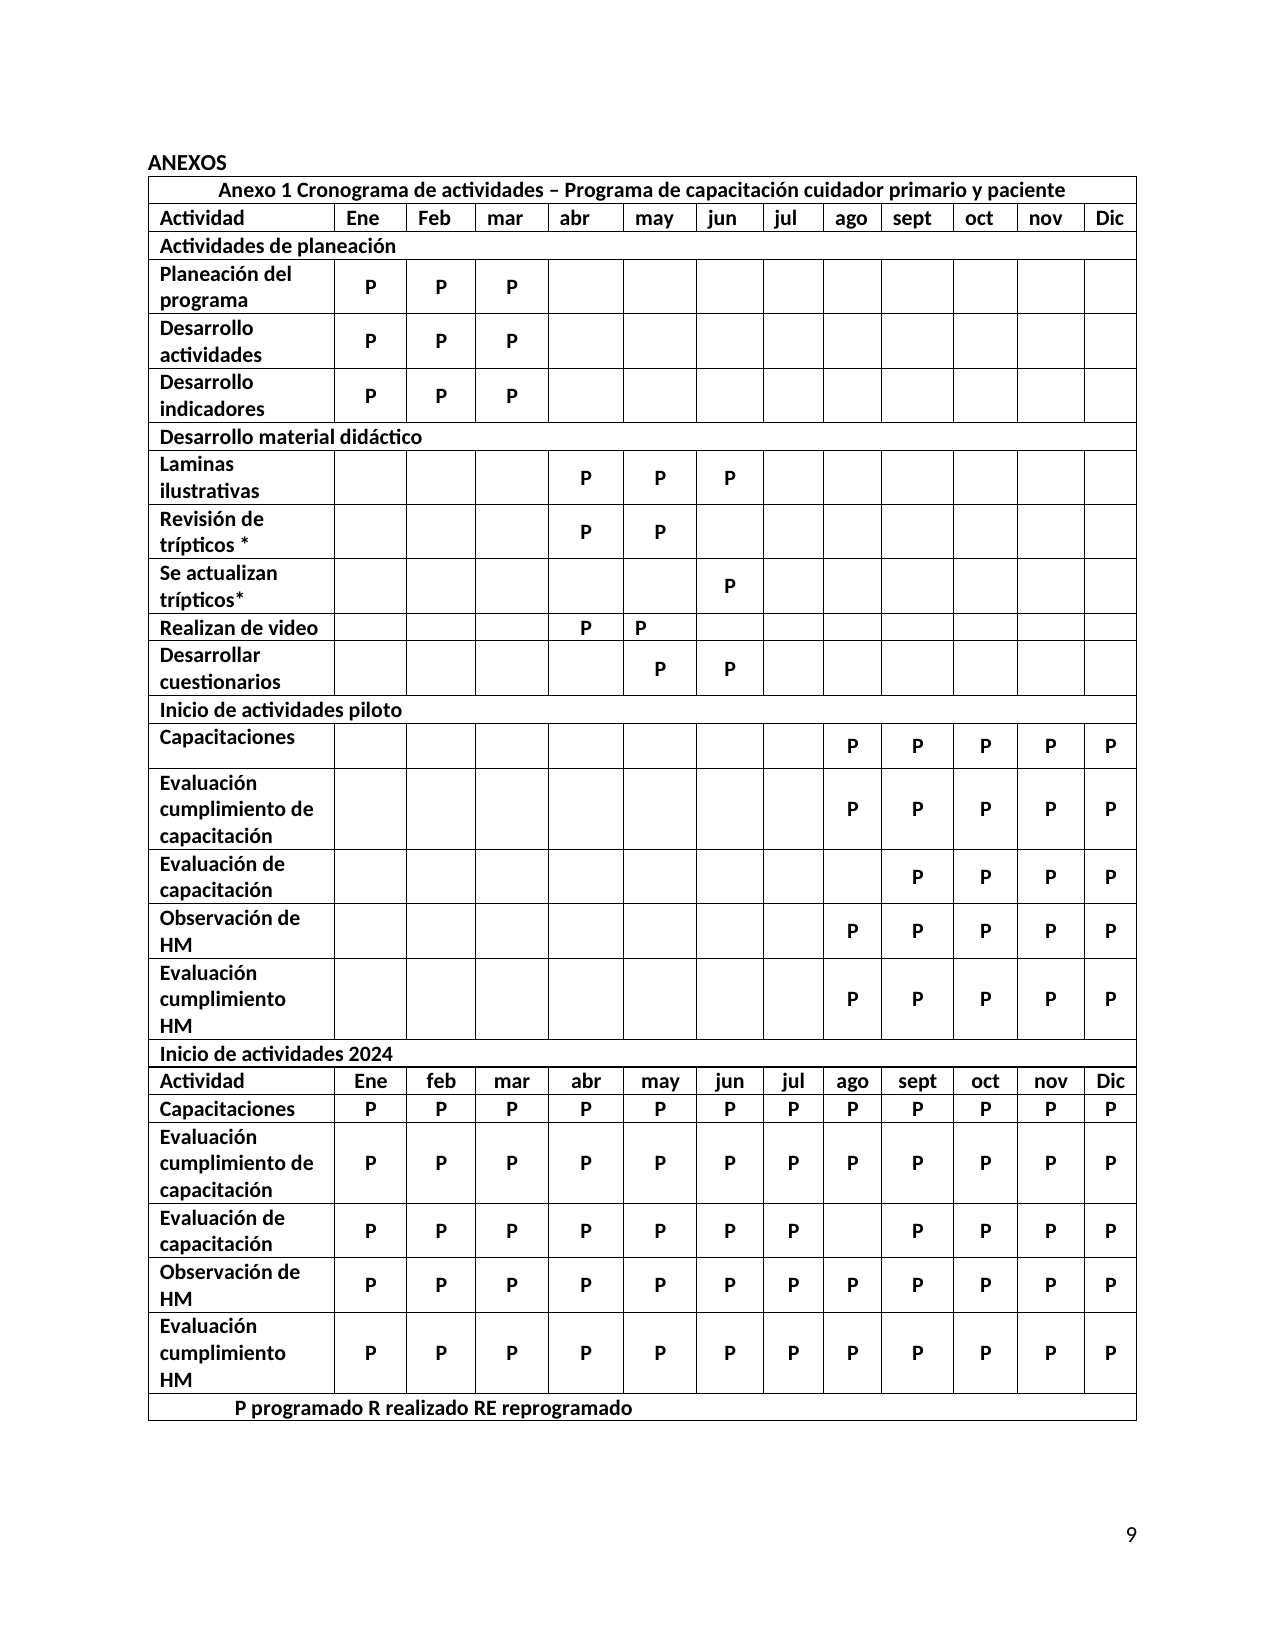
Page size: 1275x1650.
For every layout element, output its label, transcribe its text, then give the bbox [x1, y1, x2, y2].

table_cell [882, 451, 953, 504]
table_cell [335, 959, 406, 1039]
table_cell may [624, 1068, 696, 1094]
table_cell P [882, 1095, 953, 1122]
table_cell [476, 505, 548, 558]
table_cell [549, 769, 623, 849]
table_cell P [882, 1123, 953, 1203]
table_cell Evaluación de capacitación [149, 1204, 334, 1257]
table_cell [954, 260, 1017, 313]
table_cell P [1085, 1313, 1136, 1393]
table_cell P [954, 959, 1017, 1039]
table_cell jun [697, 1068, 763, 1094]
table_cell P [764, 1095, 823, 1122]
table_cell [882, 369, 953, 422]
table_cell P programado R realizado RE reprogramado [149, 1394, 1136, 1420]
table_cell P [824, 1123, 881, 1203]
table_cell P [476, 260, 548, 313]
table_cell P [335, 1313, 406, 1393]
table_cell P [624, 1204, 696, 1257]
table_cell P [476, 1313, 548, 1393]
table_cell [407, 959, 475, 1039]
table_cell Inicio de actividades piloto [149, 696, 1136, 722]
table_cell [335, 614, 406, 640]
table_cell [1018, 451, 1084, 504]
table_cell P [624, 614, 696, 640]
table_cell [1018, 260, 1084, 313]
text ANEXOS [148, 148, 1137, 176]
table_cell [407, 769, 475, 849]
table_cell [824, 451, 881, 504]
table_cell Evaluación de capacitación [149, 850, 334, 903]
table_cell P [1018, 1204, 1084, 1257]
table_cell Observación de HM [149, 904, 334, 958]
table_cell P [1018, 959, 1084, 1039]
table_cell sept [882, 204, 953, 231]
table_cell oct [954, 204, 1017, 231]
table_cell P [1018, 1313, 1084, 1393]
table_cell Evaluación cumplimiento de capacitación [149, 1123, 334, 1203]
table_cell P [1018, 724, 1084, 768]
table_cell P [335, 1258, 406, 1312]
table_cell P [697, 1095, 763, 1122]
table_cell [476, 959, 548, 1039]
table_cell [882, 559, 953, 613]
table_cell P [1085, 850, 1136, 903]
table_cell P [954, 1258, 1017, 1312]
table_cell sept [882, 1068, 953, 1094]
table_cell Se actualizan trípticos* [149, 559, 334, 613]
table_cell [954, 641, 1017, 695]
table_cell [764, 505, 823, 558]
table_cell [697, 904, 763, 958]
table_cell [335, 850, 406, 903]
table_cell Ene [335, 204, 406, 231]
table_cell P [824, 769, 881, 849]
table_cell P [697, 1313, 763, 1393]
table_cell P [824, 904, 881, 958]
table_cell [335, 724, 406, 768]
table_cell ago [824, 204, 881, 231]
table_cell [1085, 559, 1136, 613]
table_cell P [1085, 1123, 1136, 1203]
table_cell [335, 451, 406, 504]
table_cell [335, 505, 406, 558]
table_cell [697, 314, 763, 367]
table_cell P [549, 1313, 623, 1393]
table_cell [1085, 260, 1136, 313]
table_cell [476, 614, 548, 640]
table_cell nov [1018, 1068, 1084, 1094]
table_cell [624, 724, 696, 768]
table_cell P [1018, 1123, 1084, 1203]
table_cell [1018, 559, 1084, 613]
table_cell jul [764, 204, 823, 231]
table_cell P [476, 1123, 548, 1203]
table_cell [549, 260, 623, 313]
table_cell [1018, 641, 1084, 695]
table_cell P [954, 724, 1017, 768]
table_cell [764, 559, 823, 613]
table_cell Capacitaciones [149, 1095, 334, 1122]
table_cell P [954, 1123, 1017, 1203]
table_cell P [697, 1258, 763, 1312]
table_cell [764, 314, 823, 367]
table_cell nov [1018, 204, 1084, 231]
table_cell [764, 904, 823, 958]
table_cell Planeación del programa [149, 260, 334, 313]
table_cell [407, 614, 475, 640]
table_cell P [335, 1095, 406, 1122]
table_cell [824, 1204, 881, 1257]
table_cell P [624, 1258, 696, 1312]
table_cell [476, 904, 548, 958]
table_cell [476, 850, 548, 903]
table_cell P [764, 1123, 823, 1203]
table_cell [549, 959, 623, 1039]
table_cell [954, 505, 1017, 558]
table_cell P [1018, 850, 1084, 903]
table_cell [407, 451, 475, 504]
table_cell [407, 559, 475, 613]
table_cell [882, 260, 953, 313]
table_cell [1085, 369, 1136, 422]
table_cell [824, 559, 881, 613]
table_cell [335, 559, 406, 613]
table_cell [335, 641, 406, 695]
table_cell may [624, 204, 696, 231]
table_cell [954, 369, 1017, 422]
table_cell P [764, 1313, 823, 1393]
table_cell [1085, 641, 1136, 695]
table_cell P [407, 314, 475, 367]
table_cell jun [697, 204, 763, 231]
table_cell P [407, 260, 475, 313]
table_cell ago [824, 1068, 881, 1094]
table_cell feb [407, 1068, 475, 1094]
table_cell [697, 724, 763, 768]
table_cell P [476, 1095, 548, 1122]
table_cell P [1085, 1258, 1136, 1312]
table_cell [824, 314, 881, 367]
table_cell P [1018, 1258, 1084, 1312]
table_cell P [407, 1258, 475, 1312]
table_cell [882, 505, 953, 558]
table_cell P [624, 1313, 696, 1393]
table_cell [697, 769, 763, 849]
table_cell Laminas ilustrativas [149, 451, 334, 504]
table_cell P [407, 1095, 475, 1122]
table_cell [1018, 369, 1084, 422]
table_cell Dic [1085, 1068, 1136, 1094]
table_cell P [407, 1204, 475, 1257]
table_cell P [624, 451, 696, 504]
table_cell P [476, 314, 548, 367]
table_cell [549, 559, 623, 613]
table_cell [697, 260, 763, 313]
table_cell P [407, 369, 475, 422]
table_cell [1085, 505, 1136, 558]
table_cell P [624, 1123, 696, 1203]
table_cell jul [764, 1068, 823, 1094]
table_cell [407, 904, 475, 958]
table_cell [549, 850, 623, 903]
table_cell P [335, 260, 406, 313]
table_cell P [549, 614, 623, 640]
table_cell P [697, 1204, 763, 1257]
table_cell Evaluación cumplimiento HM [149, 1313, 334, 1393]
table_cell [476, 559, 548, 613]
table_cell [476, 724, 548, 768]
table_cell [824, 369, 881, 422]
table_cell P [954, 1313, 1017, 1393]
table_cell [764, 959, 823, 1039]
table_cell abr [549, 204, 623, 231]
table_cell [764, 451, 823, 504]
table_cell Desarrollo actividades [149, 314, 334, 367]
table_cell P [882, 1204, 953, 1257]
table_cell [764, 724, 823, 768]
table_cell [954, 451, 1017, 504]
table_cell Actividad [149, 1068, 334, 1094]
table_cell P [882, 1313, 953, 1393]
table_cell [624, 959, 696, 1039]
table_cell P [954, 904, 1017, 958]
table_cell P [335, 369, 406, 422]
table_cell Desarrollar cuestionarios [149, 641, 334, 695]
table_cell [1085, 614, 1136, 640]
table_cell Inicio de actividades 2024 [149, 1040, 1136, 1066]
table_cell [824, 850, 881, 903]
table_cell Feb [407, 204, 475, 231]
table_cell P [697, 1123, 763, 1203]
table_cell P [476, 369, 548, 422]
table_cell P [1085, 724, 1136, 768]
table_cell [1018, 314, 1084, 367]
table_cell [954, 559, 1017, 613]
table_cell [549, 641, 623, 695]
table_cell Revisión de trípticos * [149, 505, 334, 558]
table_cell P [954, 850, 1017, 903]
table_cell Evaluación cumplimiento HM [149, 959, 334, 1039]
table_cell [697, 505, 763, 558]
table_cell P [549, 1095, 623, 1122]
table_cell P [1085, 959, 1136, 1039]
table_cell Actividad [149, 204, 334, 231]
table_cell P [882, 904, 953, 958]
table_cell [407, 505, 475, 558]
table_cell P [1018, 769, 1084, 849]
table_cell P [335, 314, 406, 367]
table_cell [476, 641, 548, 695]
table_cell [697, 850, 763, 903]
table_cell Capacitaciones [149, 724, 334, 768]
table_cell [407, 641, 475, 695]
table_cell Evaluación cumplimiento de capacitación [149, 769, 334, 849]
table_cell [335, 904, 406, 958]
table_cell P [335, 1123, 406, 1203]
table_cell P [407, 1313, 475, 1393]
table_cell [407, 850, 475, 903]
table_cell P [824, 1313, 881, 1393]
table_cell P [824, 724, 881, 768]
table_cell P [624, 505, 696, 558]
table_cell [882, 614, 953, 640]
table_cell P [1018, 1095, 1084, 1122]
table_cell [764, 850, 823, 903]
table_cell [764, 769, 823, 849]
table_cell P [697, 559, 763, 613]
table_cell P [824, 1258, 881, 1312]
table_cell P [824, 1095, 881, 1122]
table_cell [624, 314, 696, 367]
table_cell oct [954, 1068, 1017, 1094]
table_cell [824, 614, 881, 640]
table_cell P [882, 724, 953, 768]
table_cell [549, 724, 623, 768]
table_cell [764, 641, 823, 695]
table_cell [882, 641, 953, 695]
table_cell P [549, 1258, 623, 1312]
table_cell [1018, 505, 1084, 558]
table_cell P [335, 1204, 406, 1257]
table_cell P [697, 641, 763, 695]
table_cell [1018, 614, 1084, 640]
table_cell mar [476, 1068, 548, 1094]
table_cell P [954, 1095, 1017, 1122]
table_cell [549, 904, 623, 958]
table_cell [764, 369, 823, 422]
table_cell [549, 369, 623, 422]
table_cell Actividades de planeación [149, 232, 1136, 259]
table_cell P [549, 451, 623, 504]
table_cell [624, 769, 696, 849]
table_cell [697, 614, 763, 640]
table_cell [624, 850, 696, 903]
table_cell [764, 260, 823, 313]
table_cell P [1085, 1095, 1136, 1122]
table_cell P [882, 959, 953, 1039]
table_cell P [624, 641, 696, 695]
table_cell P [549, 505, 623, 558]
table_cell [882, 314, 953, 367]
table_cell [624, 559, 696, 613]
table_cell abr [549, 1068, 623, 1094]
table_cell P [624, 1095, 696, 1122]
table_cell [335, 769, 406, 849]
table_cell [824, 641, 881, 695]
table_cell [476, 451, 548, 504]
table_cell Desarrollo indicadores [149, 369, 334, 422]
table_cell [1085, 314, 1136, 367]
table_cell P [549, 1204, 623, 1257]
table_cell Observación de HM [149, 1258, 334, 1312]
table_header Anexo 1 Cronograma de actividades – Programa de capacitación cuidador primario y paciente [149, 177, 1136, 203]
table_cell P [882, 850, 953, 903]
table_cell P [882, 1258, 953, 1312]
table_cell P [954, 1204, 1017, 1257]
table_cell [824, 260, 881, 313]
table_cell P [549, 1123, 623, 1203]
table_cell P [476, 1258, 548, 1312]
table_cell P [882, 769, 953, 849]
table_cell [697, 369, 763, 422]
table_cell P [1018, 904, 1084, 958]
table_cell mar [476, 204, 548, 231]
table_cell P [476, 1204, 548, 1257]
table_cell [407, 724, 475, 768]
table_cell [954, 614, 1017, 640]
table_cell Ene [335, 1068, 406, 1094]
table_cell [549, 314, 623, 367]
table_cell P [1085, 904, 1136, 958]
table_cell P [407, 1123, 475, 1203]
table_cell [954, 314, 1017, 367]
table_cell [624, 904, 696, 958]
table_cell P [764, 1258, 823, 1312]
table_cell Desarrollo material didáctico [149, 423, 1136, 449]
table_cell [1085, 451, 1136, 504]
table_cell [624, 260, 696, 313]
table_cell [624, 369, 696, 422]
table_cell P [697, 451, 763, 504]
table_cell Dic [1085, 204, 1136, 231]
table_cell [764, 614, 823, 640]
table_cell [697, 959, 763, 1039]
table_cell P [824, 959, 881, 1039]
table_cell P [1085, 1204, 1136, 1257]
table_cell Realizan de video [149, 614, 334, 640]
table_cell [476, 769, 548, 849]
table_cell P [1085, 769, 1136, 849]
table_cell P [764, 1204, 823, 1257]
table_cell P [954, 769, 1017, 849]
table_cell [824, 505, 881, 558]
